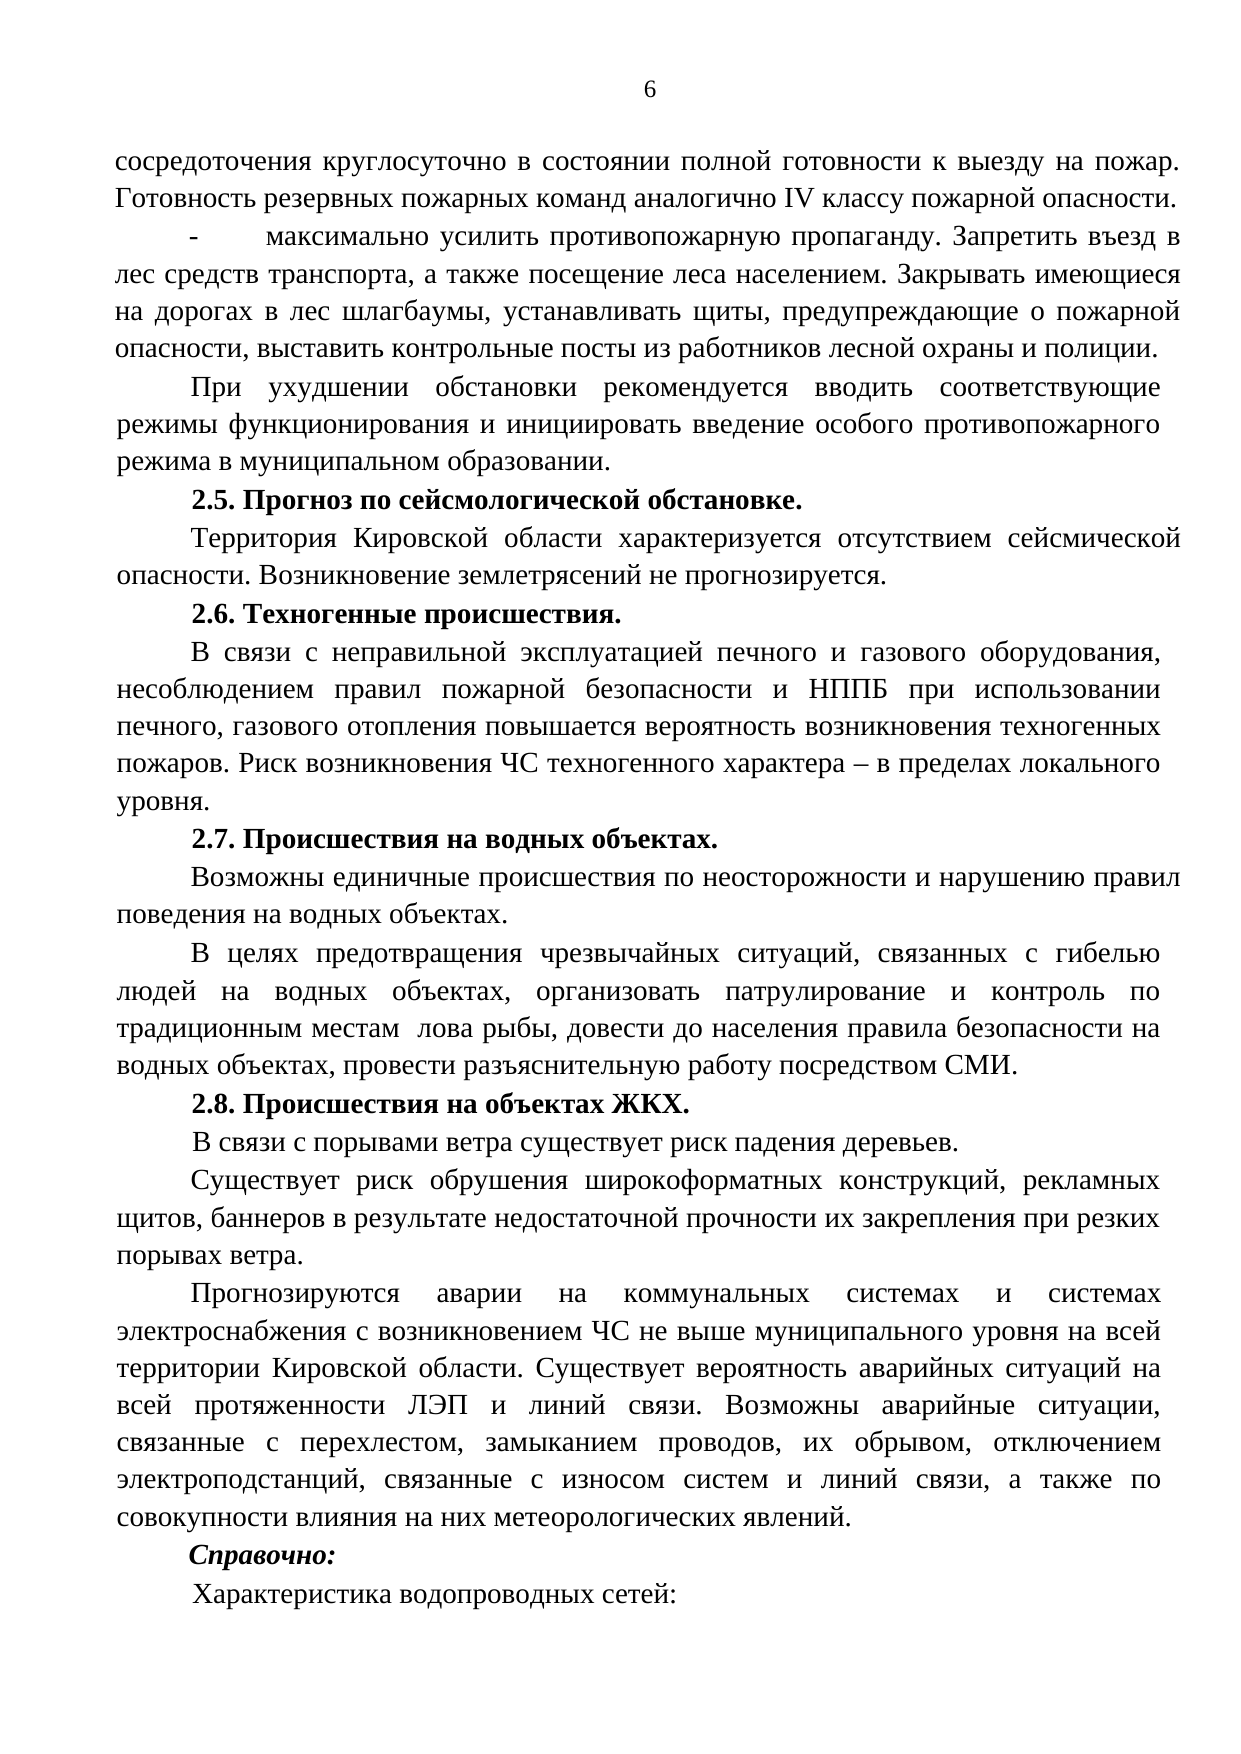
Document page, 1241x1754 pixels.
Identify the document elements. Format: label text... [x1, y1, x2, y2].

list Техногенные происшествия. [191, 596, 1181, 629]
list Происшествия на объектах ЖКХ. [191, 1086, 1181, 1119]
text В связи с неправильной эксплуатацией печного и газового оборудования, несоблюдением правил пожарной безопасности и НППБ при использовании печного, газового отопления повышается вероятность возникновения техногенных пожаров. Риск возникновения ЧС техногенного характера – в пределах локального уровня. [116, 634, 1162, 816]
list Прогноз по сейсмологической обстановке. [191, 482, 1181, 516]
text В целях предотвращения чрезвычайных ситуаций, связанных с гибелью людей на водных объектах, организовать патрулирование и контроль по традиционным местам лова рыбы, довести до населения правила безопасности на водных объектах, провести разъяснительную работу посредством СМИ. [116, 935, 1161, 1081]
text Существует риск обрушения широкоформатных конструкций, рекламных щитов, баннеров в результате недостаточной прочности их закрепления при резких порывах ветра. [116, 1162, 1161, 1270]
text Характеристика водопроводных сетей: [192, 1576, 1181, 1609]
list Происшествия на водных объектах. [191, 821, 1181, 855]
list максимально усилить противопожарную пропаганду. Запретить въезд в лес средств транспорта, а также посещение леса населением. Закрывать имеющиеся на дорогах в лес шлагбаумы, устанавливать щиты, предупреждающие о пожарной опасности, выставить контрольные посты из работников лесной охраны и полиции. [114, 218, 1181, 364]
text Прогнозируются аварии на коммунальных системах и системах электроснабжения с возникновением ЧС не выше муниципального уровня на всей территории Кировской области. Существует вероятность аварийных ситуаций на всей протяженности ЛЭП и линий связи. Возможны аварийные ситуации, связанные с перехлестом, замыканием проводов, их обрывом, отключением электроподстанций, связанные с износом систем и линий связи, а также по совокупности влияния на них метеорологических явлений. [116, 1276, 1162, 1532]
text В связи с порывами ветра существует риск падения деревьев. [192, 1124, 1181, 1157]
text Возможны единичные происшествия по неосторожности и нарушению правил поведения на водных объектах. [116, 859, 1181, 930]
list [114, 143, 1181, 213]
text Справочно: [118, 1537, 1181, 1571]
text Территория Кировской области характеризуется отсутствием сейсмической опасности. Возникновение землетрясений не прогнозируется. [116, 520, 1181, 591]
